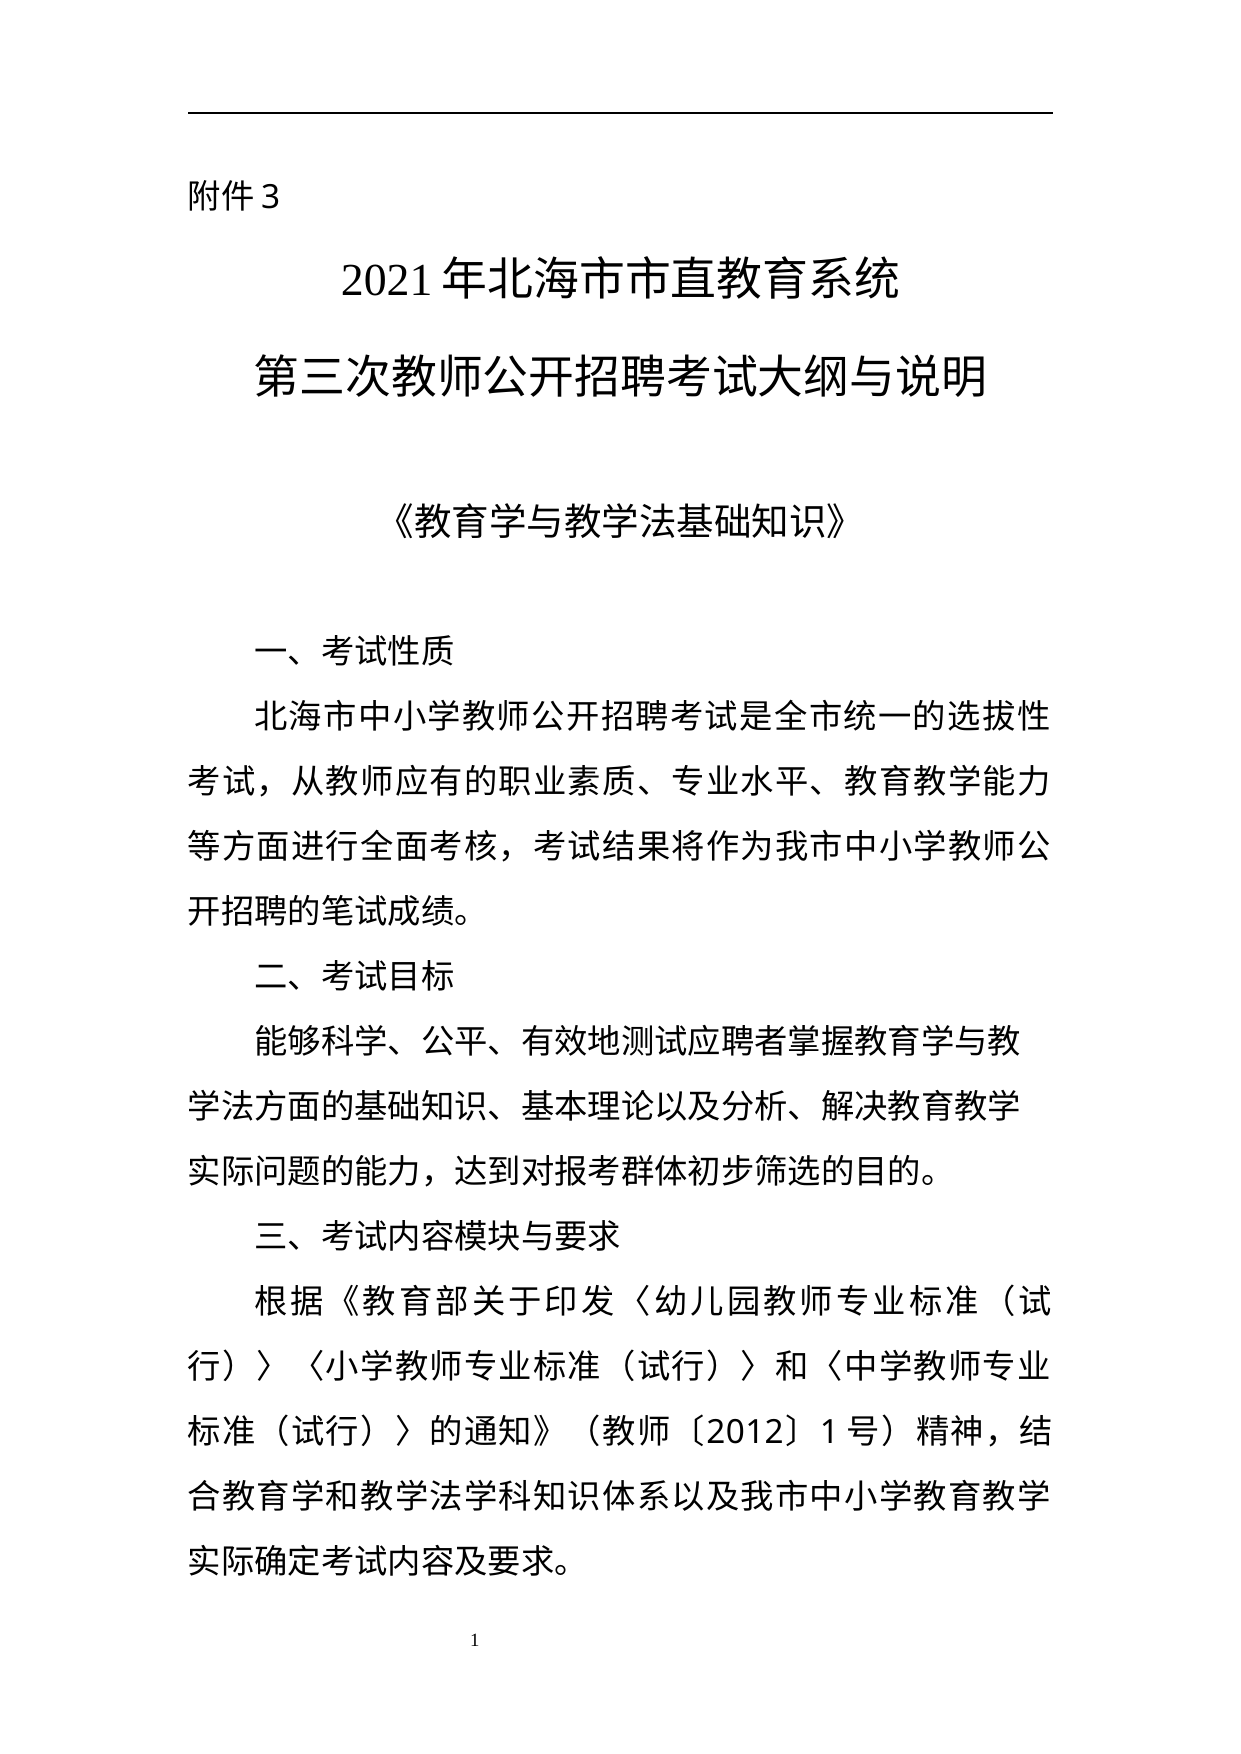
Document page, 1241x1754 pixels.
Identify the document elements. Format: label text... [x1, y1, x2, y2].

text 二、考试目标 [187, 942, 1053, 1007]
text 三、考试内容模块与要求 [187, 1202, 1053, 1267]
text 《教育学与教学法基础知识》 [187, 487, 1053, 552]
text 根据《教育部关于印发〈幼儿园教师专业标准（试行）〉〈小学教师专业标准（试行）〉和〈中学教师专业标准（试行）〉的通知》（教师〔2012〕1号）精神，结合教育学和教学法学科知识体系以及我市中小学教育教学实际确定考试内容及要求。 [187, 1267, 1053, 1592]
text 2021年北海市市直教育系统 [187, 227, 1053, 324]
text 附件3 [187, 162, 1053, 227]
text 北海市中小学教师公开招聘考试是全市统一的选拔性考试，从教师应有的职业素质、专业水平、教育教学能力等方面进行全面考核，考试结果将作为我市中小学教师公开招聘的笔试成绩。 [187, 682, 1053, 942]
text 能够科学、公平、有效地测试应聘者掌握教育学与教学法方面的基础知识、基本理论以及分析、解决教育教学实际问题的能力，达到对报考群体初步筛选的目的。 [187, 1007, 1053, 1202]
text 一、考试性质 [187, 617, 1053, 682]
text 第三次教师公开招聘考试大纲与说明 [187, 324, 1053, 422]
